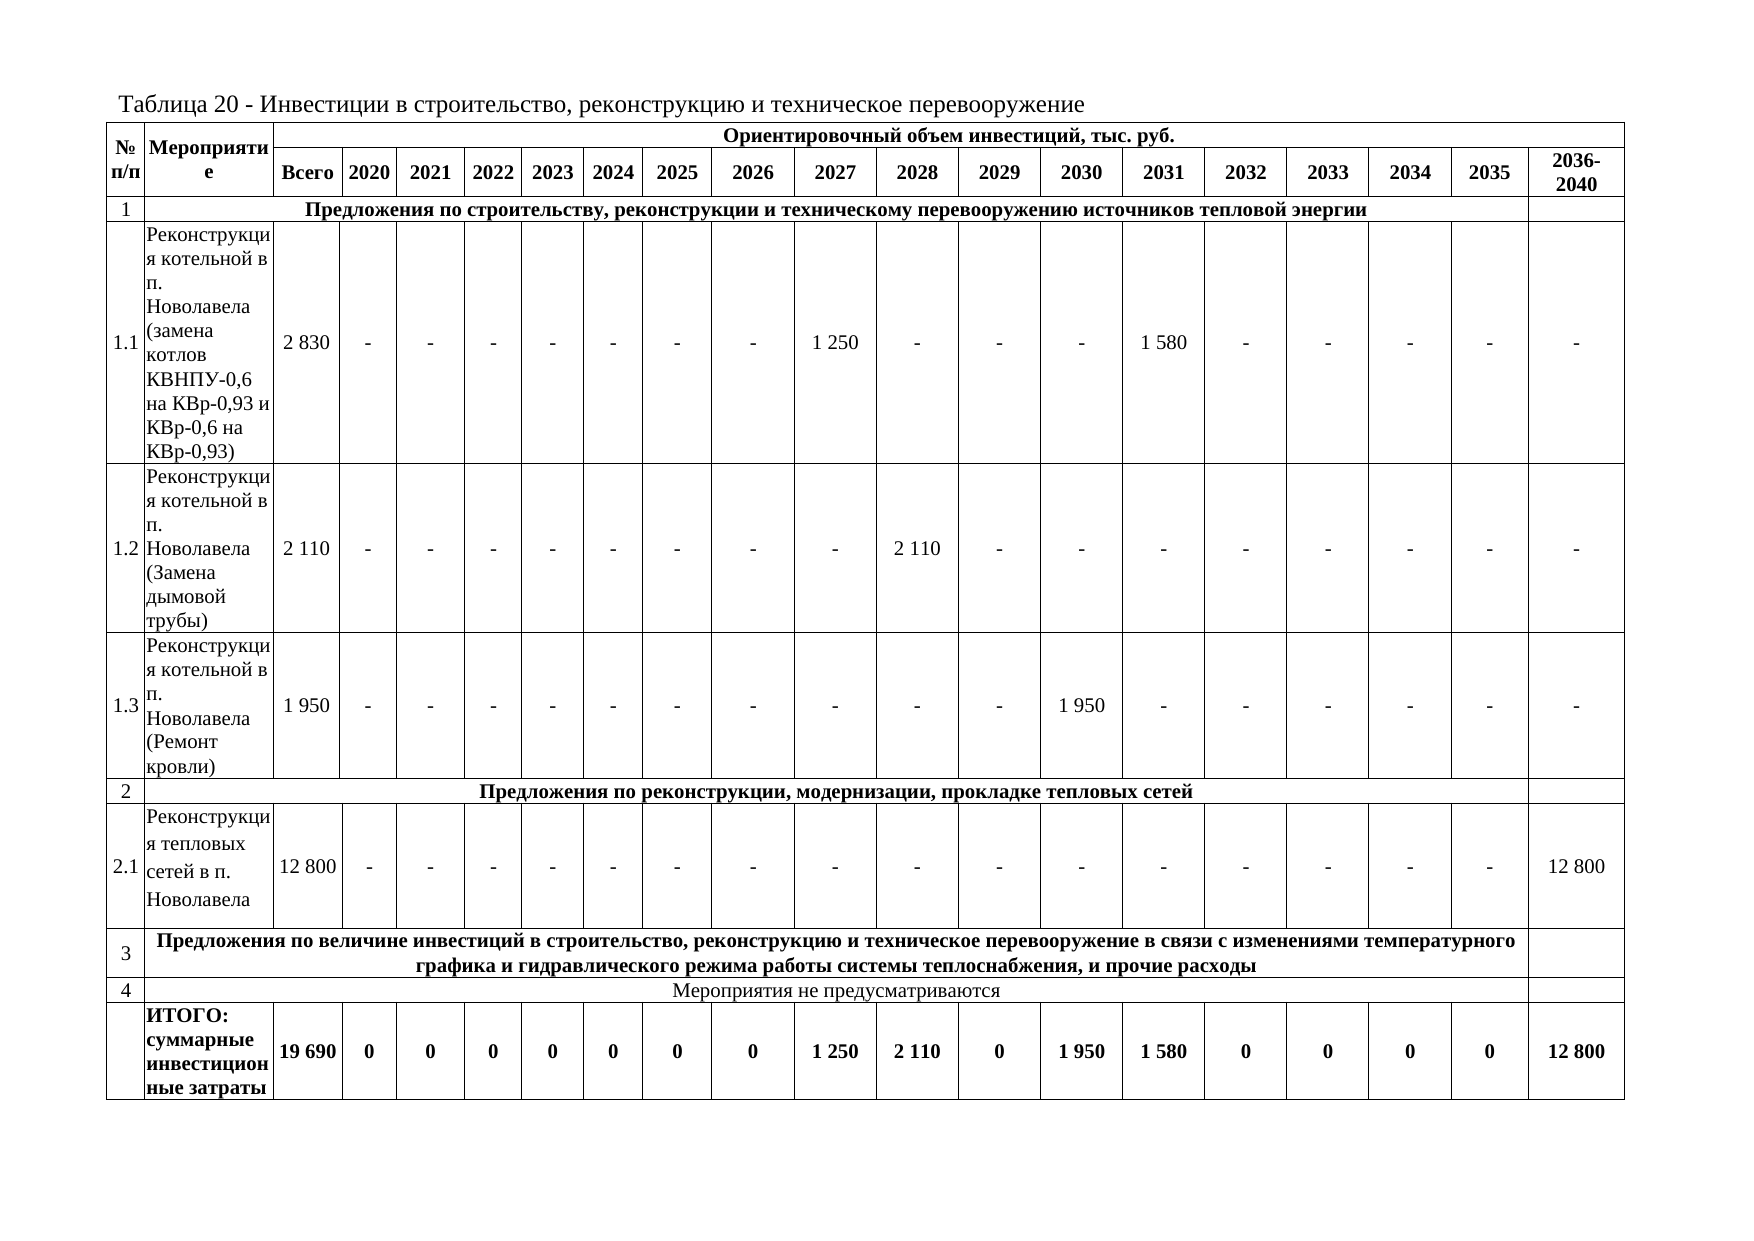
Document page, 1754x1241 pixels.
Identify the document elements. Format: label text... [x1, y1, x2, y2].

table_cell - [795, 464, 876, 632]
table_cell 2024 [584, 148, 642, 196]
table_cell - [343, 804, 396, 927]
table_cell - [712, 464, 794, 632]
table_cell - [643, 633, 711, 778]
table_cell 2030 [1041, 148, 1122, 196]
table_cell - [959, 804, 1040, 927]
table_cell - [465, 633, 521, 778]
table_cell 1 580 [1123, 1003, 1204, 1099]
table_cell 2.1 [107, 804, 144, 927]
table_cell 12 800 [274, 804, 342, 927]
table_cell 2021 [397, 148, 464, 196]
table_cell - [1287, 222, 1368, 463]
table_cell 2026 [712, 148, 794, 196]
table_cell 0 [1287, 1003, 1368, 1099]
table_cell - [1123, 464, 1204, 632]
table_header № п/п [107, 123, 144, 196]
table_cell Мероприятия не предусматриваются [145, 978, 1528, 1002]
table_cell - [643, 804, 711, 927]
table_cell - [877, 222, 958, 463]
table_cell - [340, 222, 396, 463]
table_cell 0 [465, 1003, 521, 1099]
table_header Ориентировочный объем инвестиций, тыс. руб. [274, 123, 1624, 147]
table_cell - [1041, 222, 1122, 463]
table_cell 1 250 [795, 1003, 876, 1099]
table_cell - [1205, 633, 1286, 778]
table_cell 1 950 [1041, 633, 1122, 778]
table_cell Предложения по величине инвестиций в строительство, реконструкцию и техническое перевооружение в связи с изменениями температурного графика и гидравлического режима работы системы теплоснабжения, и прочие расходы [145, 929, 1528, 977]
table_cell - [959, 633, 1040, 778]
table_cell - [1287, 633, 1368, 778]
table_cell - [340, 464, 396, 632]
table_header Мероприятие [145, 123, 273, 196]
table_cell - [1205, 804, 1286, 927]
table_cell 3 [107, 929, 144, 977]
table_cell 2031 [1123, 148, 1204, 196]
table_cell - [584, 222, 642, 463]
table_cell [107, 1003, 144, 1099]
table_cell - [1205, 222, 1286, 463]
table_cell 2034 [1369, 148, 1451, 196]
table_cell - [1287, 804, 1368, 927]
table_cell - [1452, 633, 1528, 778]
table_cell - [877, 804, 958, 927]
table_cell - [397, 464, 464, 632]
table_cell [1529, 929, 1624, 977]
table_cell 12 800 [1529, 1003, 1624, 1099]
table_cell 1.2 [107, 464, 144, 632]
table_cell - [465, 222, 521, 463]
table_cell 2 830 [274, 222, 339, 463]
table_cell - [522, 464, 583, 632]
table_cell Предложения по строительству, реконструкции и техническому перевооружению источников тепловой энергии [145, 197, 1528, 221]
table_cell - [522, 222, 583, 463]
table_cell [1529, 197, 1624, 221]
table_cell - [522, 633, 583, 778]
table_cell 2020 [343, 148, 396, 196]
table_cell - [1123, 804, 1204, 927]
table_cell - [1452, 222, 1528, 463]
table_cell [1529, 779, 1624, 803]
table_cell 2029 [959, 148, 1040, 196]
table_cell 19 690 [274, 1003, 342, 1099]
table_cell Реконструкция котельной в п. Новолавела (Замена дымовой трубы) [145, 464, 273, 632]
table_cell - [1529, 222, 1624, 463]
table_cell - [712, 804, 794, 927]
table_cell - [795, 804, 876, 927]
table_cell 1 250 [795, 222, 876, 463]
table_cell - [877, 633, 958, 778]
table_cell Реконструкция котельной в п. Новолавела (Ремонт кровли) [145, 633, 273, 778]
text Таблица 20 - Инвестиции в строительство, реконструкцию и техническое перевооружение [118, 89, 1636, 117]
table_cell 1 [107, 197, 144, 221]
table_cell 1 950 [274, 633, 339, 778]
table_cell Всего [274, 148, 342, 196]
table_cell 0 [343, 1003, 396, 1099]
table_cell 2 110 [274, 464, 339, 632]
table_cell 2 110 [877, 464, 958, 632]
table_cell - [397, 222, 464, 463]
table_cell 12 800 [1529, 804, 1624, 927]
table_cell 2 [107, 779, 144, 803]
table_cell - [584, 464, 642, 632]
table_cell - [584, 633, 642, 778]
table_cell - [1205, 464, 1286, 632]
table_cell - [1452, 804, 1528, 927]
table_cell - [1529, 633, 1624, 778]
table_cell - [340, 633, 396, 778]
table_cell 1.3 [107, 633, 144, 778]
table_cell 2027 [795, 148, 876, 196]
table_cell 0 [1205, 1003, 1286, 1099]
table_cell 4 [107, 978, 144, 1002]
table_cell - [1452, 464, 1528, 632]
table_cell 2022 [465, 148, 521, 196]
table_cell 2028 [877, 148, 958, 196]
table_cell - [1287, 464, 1368, 632]
table_cell 1 950 [1041, 1003, 1122, 1099]
table_cell - [397, 804, 464, 927]
table_cell - [795, 633, 876, 778]
table_cell 0 [712, 1003, 794, 1099]
table_cell 2035 [1452, 148, 1528, 196]
table_cell - [1369, 804, 1451, 927]
table_cell - [712, 633, 794, 778]
table_cell - [643, 222, 711, 463]
table_cell - [1041, 804, 1122, 927]
table_cell 2025 [643, 148, 711, 196]
table_cell Предложения по реконструкции, модернизации, прокладке тепловых сетей [145, 779, 1528, 803]
table_cell - [712, 222, 794, 463]
table_cell 0 [584, 1003, 642, 1099]
table_cell 2 110 [877, 1003, 958, 1099]
table_cell - [959, 222, 1040, 463]
table_cell - [1041, 464, 1122, 632]
table_cell 2033 [1287, 148, 1368, 196]
table_cell 0 [643, 1003, 711, 1099]
table_cell 0 [397, 1003, 464, 1099]
table_cell [1529, 978, 1624, 1002]
table_cell - [1369, 633, 1451, 778]
table_cell - [584, 804, 642, 927]
table_cell 1.1 [107, 222, 144, 463]
table_cell 2032 [1205, 148, 1286, 196]
table_cell 0 [1452, 1003, 1528, 1099]
table_cell - [522, 804, 583, 927]
table_cell - [397, 633, 464, 778]
table_cell - [1529, 464, 1624, 632]
table_cell Реконструкция котельной в п. Новолавела (замена котлов КВНПУ-0,6 на КВр-0,93 и КВр-0,6 на КВр-0,93) [145, 222, 273, 463]
table_cell - [959, 464, 1040, 632]
table_cell - [643, 464, 711, 632]
table_cell 2036-2040 [1529, 148, 1624, 196]
table_cell 0 [522, 1003, 583, 1099]
table_cell - [1369, 222, 1451, 463]
table_cell - [1123, 633, 1204, 778]
table_cell 2023 [522, 148, 583, 196]
table_cell - [465, 464, 521, 632]
table_cell ИТОГО: суммарные инвестиционные затраты [145, 1003, 273, 1099]
table_cell 0 [959, 1003, 1040, 1099]
table_cell 1 580 [1123, 222, 1204, 463]
table_cell Реконструкция тепловых сетей в п. Новолавела [145, 804, 273, 927]
table_cell 0 [1369, 1003, 1451, 1099]
table_cell - [1369, 464, 1451, 632]
table_cell - [465, 804, 521, 927]
